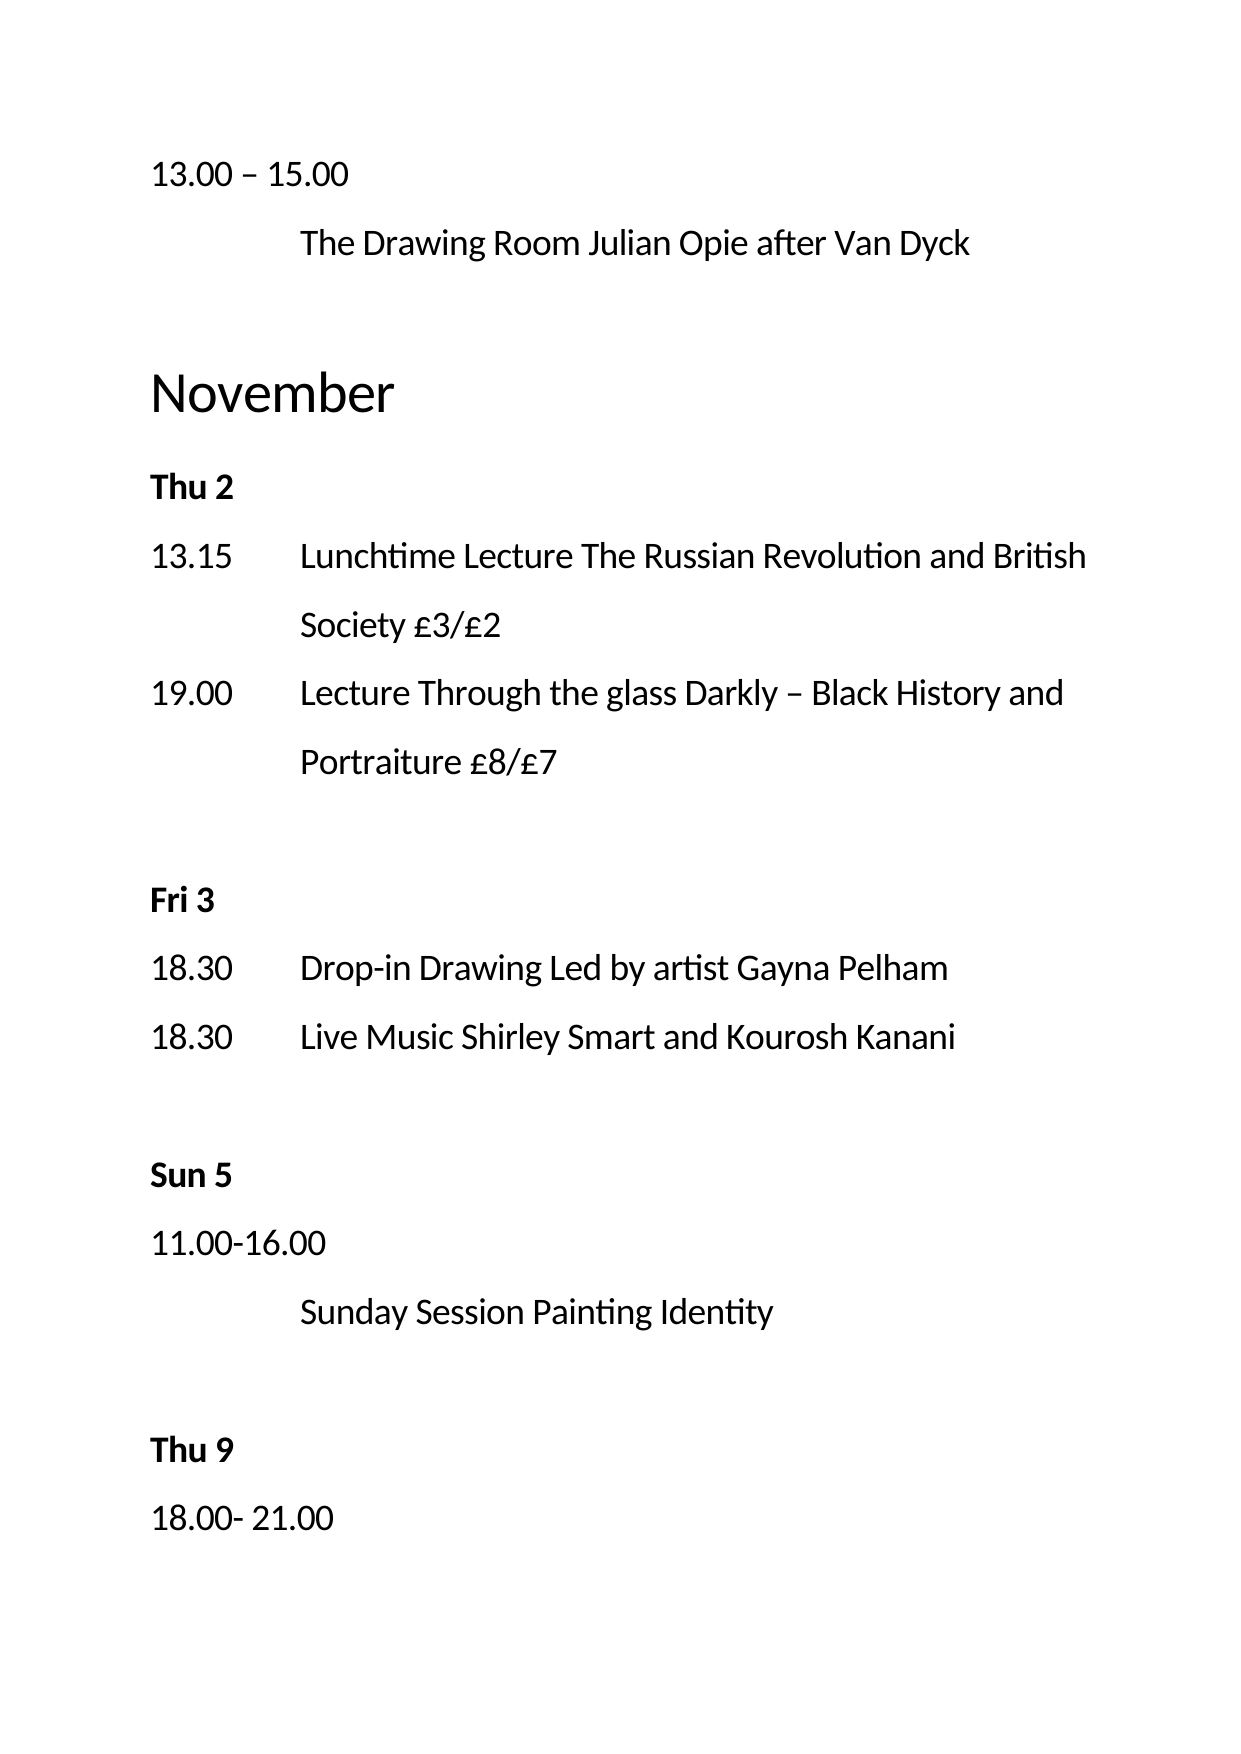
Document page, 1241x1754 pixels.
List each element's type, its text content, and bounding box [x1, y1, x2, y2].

text Sun 5 [150, 1151, 1090, 1196]
text Fri 3 [150, 876, 1090, 921]
text 13.00 – 15.00 [150, 150, 1090, 196]
text 18.30 Live Music Shirley Smart and Kourosh Kanani [150, 1013, 1090, 1059]
text 13.15 Lunchtime Lecture The Russian Revolution and British Society £3/£2 [150, 532, 1090, 646]
text November [150, 356, 1090, 427]
text 11.00-16.00 Sunday Session Painting Identity [150, 1219, 1090, 1334]
text 19.00 Lecture Through the glass Darkly – Black History and [150, 669, 1090, 715]
text Thu 9 [150, 1426, 1090, 1471]
text Portraiture £8/£7 [225, 738, 1090, 784]
text Thu 2 [150, 463, 1090, 509]
text 18.00- 21.00 [150, 1494, 1090, 1540]
text 18.30 Drop-in Drawing Led by artist Gayna Pelham [150, 944, 1090, 990]
text The Drawing Room Julian Opie after Van Dyck [225, 219, 1090, 264]
